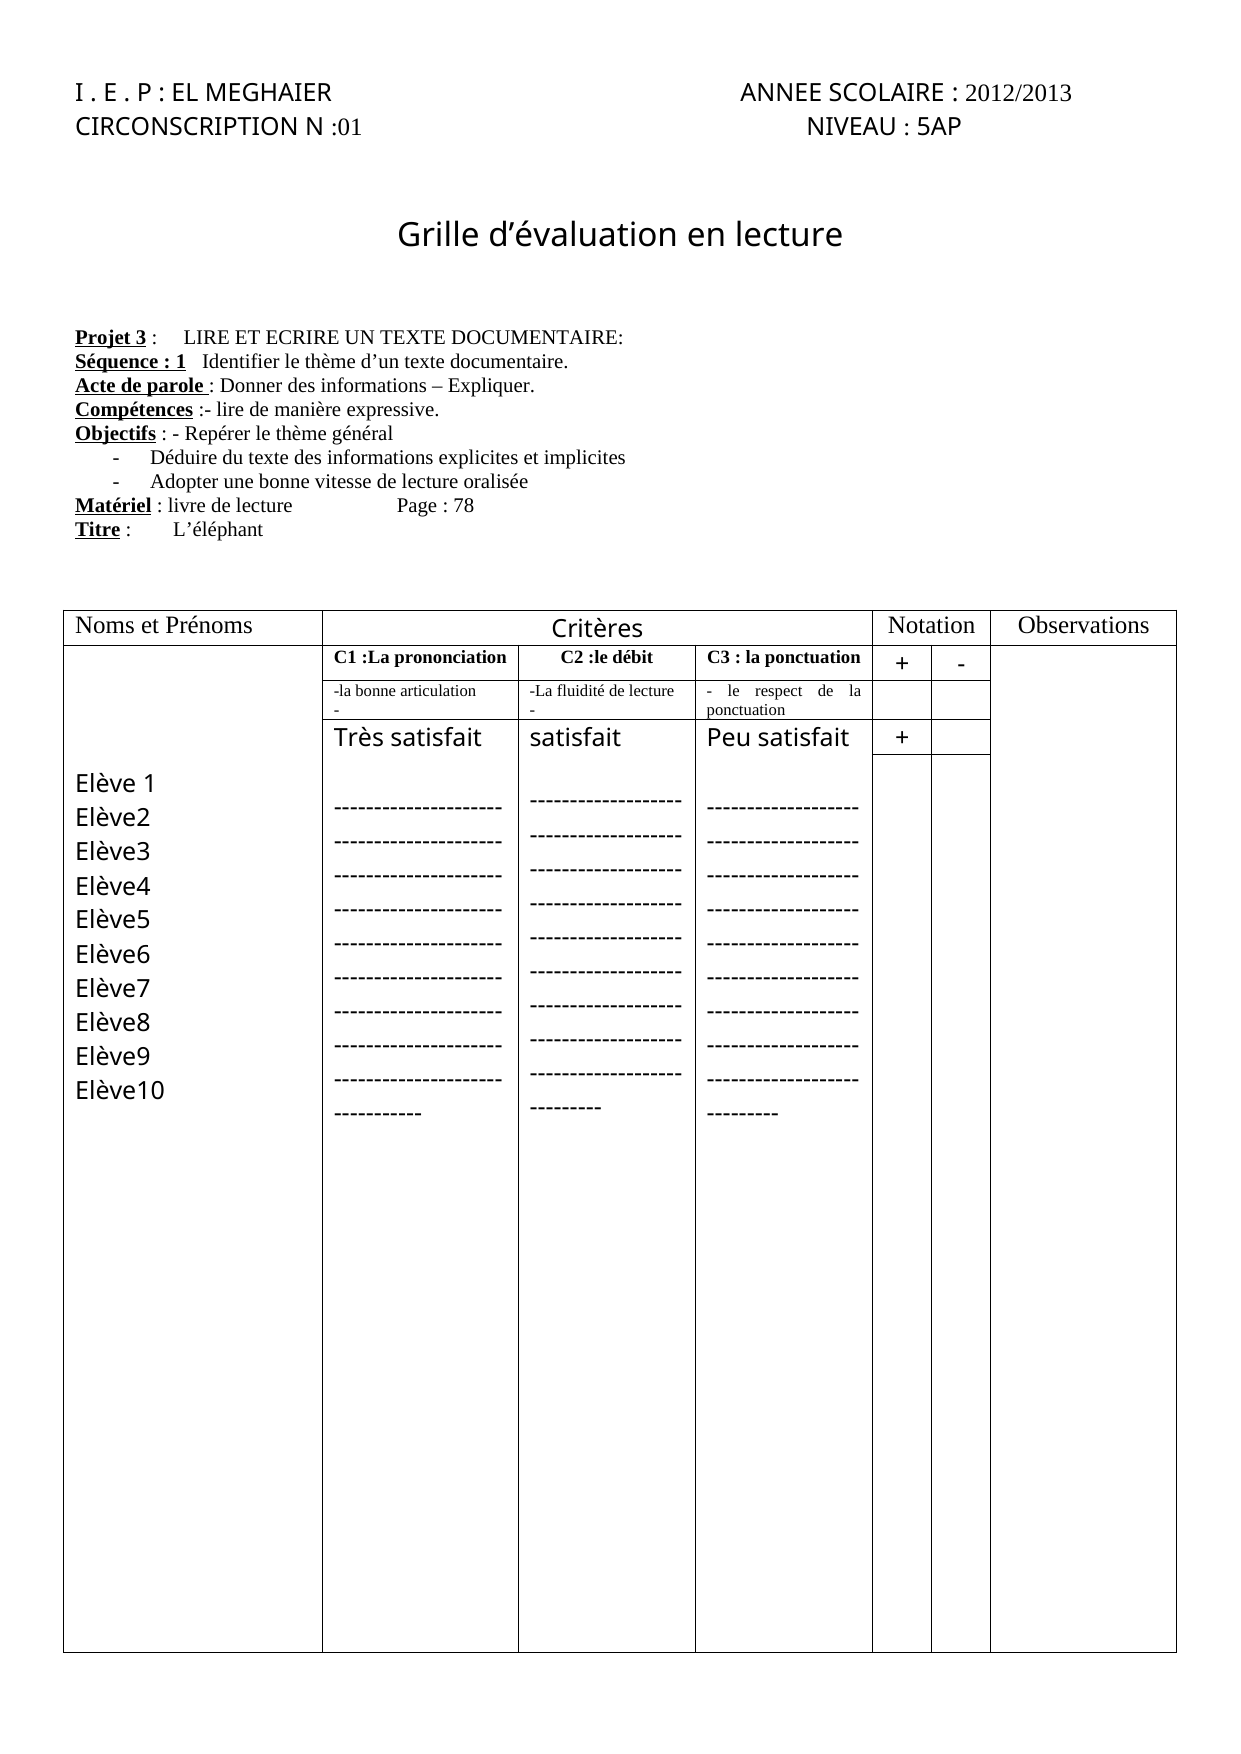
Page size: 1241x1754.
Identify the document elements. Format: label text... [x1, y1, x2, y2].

table_cell - [932, 646, 990, 680]
table_header Notation [873, 611, 990, 644]
table_header Noms et Prénoms [64, 611, 322, 644]
text Acte de parole : Donner des informations – Expliquer. [75, 373, 1165, 397]
table_cell C1 :La prononciation [323, 646, 518, 680]
text Matériel : livre de lecture Page : 78 [75, 493, 1165, 517]
table_cell satisfait ------------------------------------------------------------------------------------------------------------------------------------------------------------------------------------ [519, 720, 695, 1652]
table_cell + [873, 720, 931, 754]
table_cell C2 :le débit [519, 646, 695, 680]
table_cell [873, 755, 931, 1652]
text Titre : L’éléphant [75, 517, 1165, 541]
list Adopter une bonne vitesse de lecture oralisée [112, 469, 1165, 493]
table_cell -la bonne articulation - [323, 681, 518, 719]
table_cell + [873, 646, 931, 680]
text Séquence : 1 Identifier le thème d’un texte documentaire. [75, 349, 1165, 373]
table_cell Très satisfait -------------------------------------------------------------------------------------------------------------------------------------------------------------------------------------------------------- [323, 720, 518, 1652]
text CIRCONSCRIPTION N :01 NIVEAU : 5AP [75, 109, 1165, 143]
table_cell [991, 646, 1176, 1652]
table_cell [932, 755, 990, 1652]
text Objectifs : - Repérer le thème général [75, 421, 1165, 445]
table_cell Elève 1 Elève2 Elève3 Elève4 Elève5 Elève6 Elève7 Elève8 Elève9 Elève10 [64, 646, 322, 1652]
table_cell -La fluidité de lecture - [519, 681, 695, 719]
table_cell C3 : la ponctuation [696, 646, 872, 680]
table_cell Peu satisfait ------------------------------------------------------------------------------------------------------------------------------------------------------------------------------------ [696, 720, 872, 1652]
table_cell [932, 720, 990, 754]
table_header Observations [991, 611, 1176, 644]
list Déduire du texte des informations explicites et implicites [112, 445, 1165, 469]
text Grille d’évaluation en lecture [75, 211, 1165, 257]
table_cell [873, 681, 931, 719]
table_header Critères [323, 611, 872, 644]
text I . E . P : EL MEGHAIER ANNEE SCOLAIRE : 2012/2013 [75, 75, 1165, 109]
text Projet 3 : LIRE ET ECRIRE UN TEXTE DOCUMENTAIRE: [75, 325, 1165, 349]
table_cell - le respect de la ponctuation [696, 681, 872, 719]
text Compétences :- lire de manière expressive. [75, 397, 1165, 421]
table_cell [932, 681, 990, 719]
